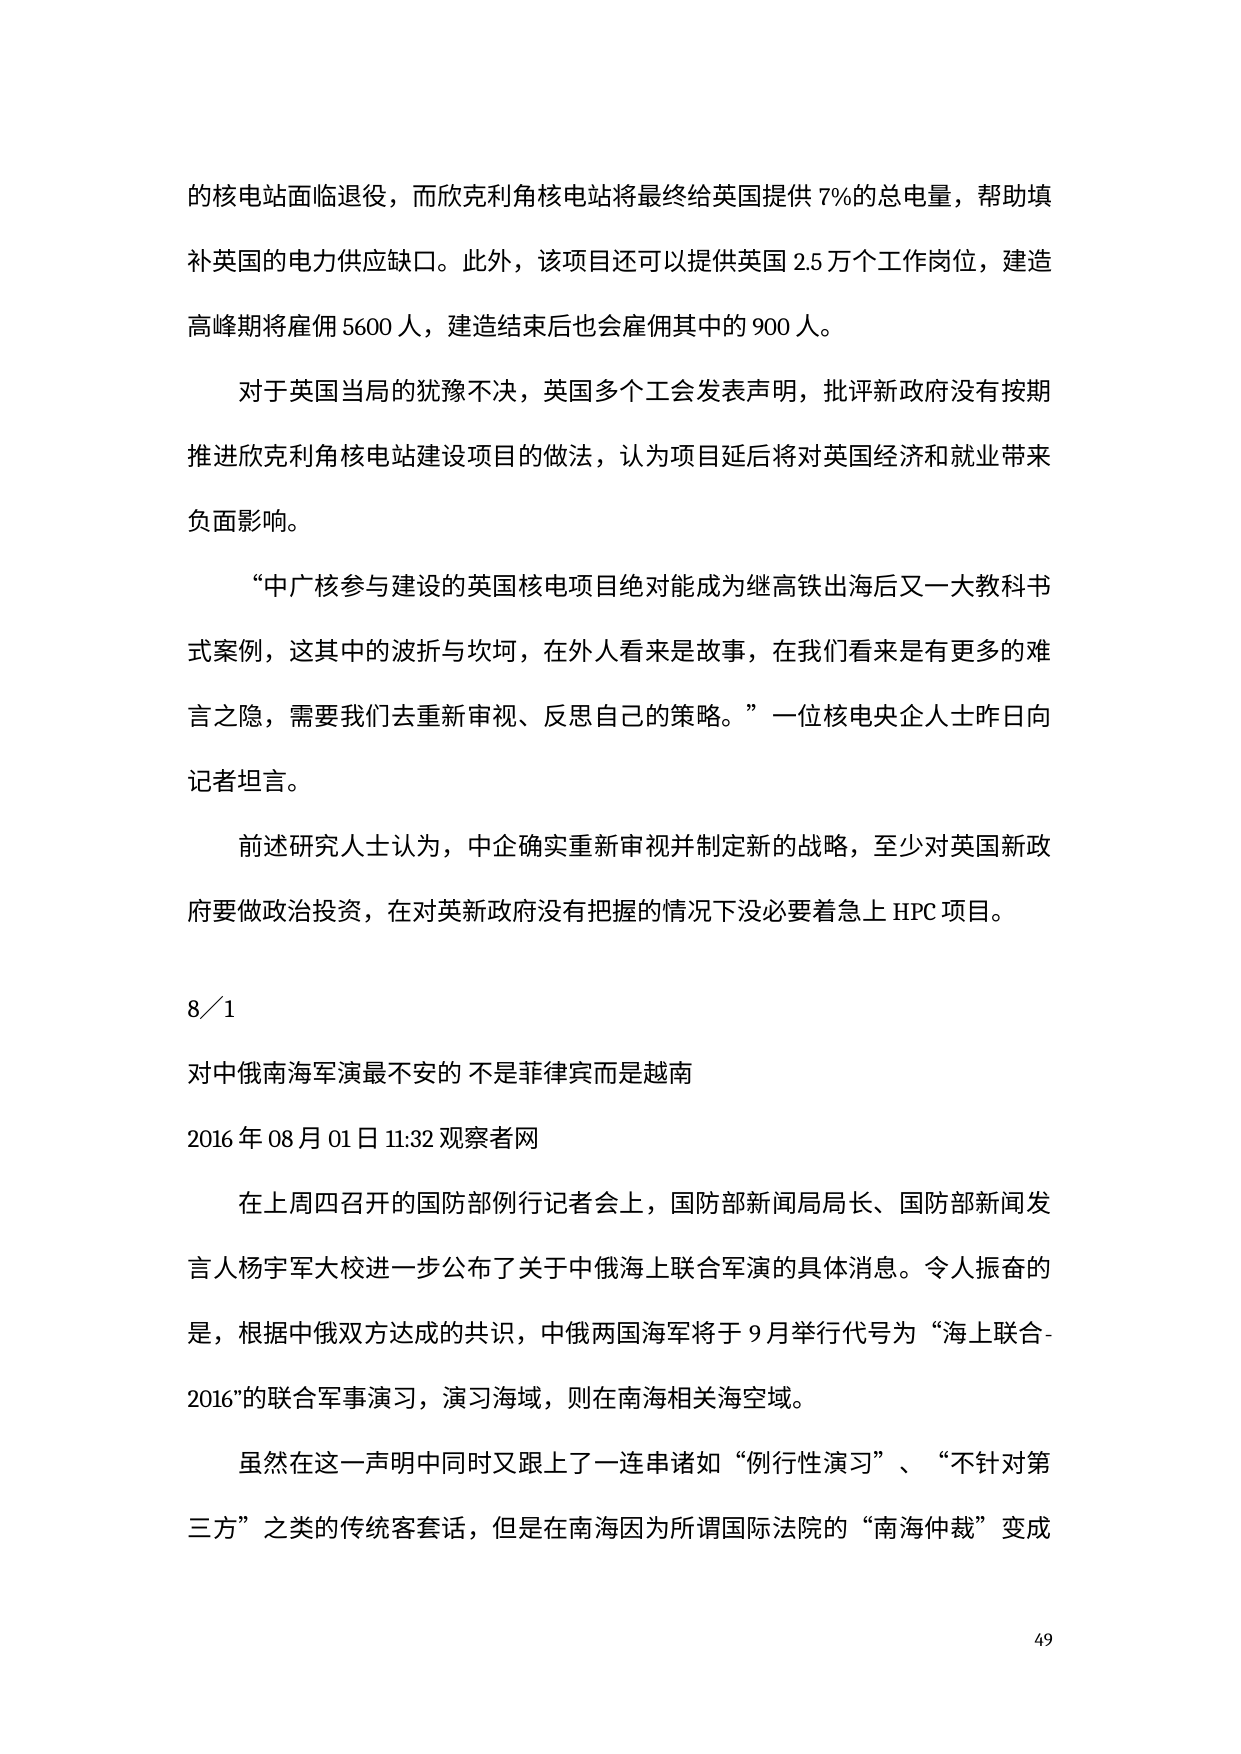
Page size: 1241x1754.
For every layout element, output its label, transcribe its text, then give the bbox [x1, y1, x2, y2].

text 对中俄南海军演最不安的 不是菲律宾而是越南 [187, 1039, 1053, 1104]
text 前述研究人士认为，中企确实重新审视并制定新的战略，至少对英国新政府要做政治投资，在对英新政府没有把握的情况下没必要着急上HPC项目。 [187, 812, 1053, 942]
text 在上周四召开的国防部例行记者会上，国防部新闻局局长、国防部新闻发言人杨宇军大校进一步公布了关于中俄海上联合军演的具体消息。令人振奋的是，根据中俄双方达成的共识，中俄两国海军将于9月举行代号为“海上联合-2016”的联合军事演习，演习海域，则在南海相关海空域。 [187, 1169, 1053, 1429]
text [187, 1429, 1053, 1559]
text 对于英国当局的犹豫不决，英国多个工会发表声明，批评新政府没有按期推进欣克利角核电站建设项目的做法，认为项目延后将对英国经济和就业带来负面影响。 [187, 357, 1053, 552]
text “中广核参与建设的英国核电项目绝对能成为继高铁出海后又一大教科书式案例，这其中的波折与坎坷，在外人看来是故事，在我们看来是有更多的难言之隐，需要我们去重新审视、反思自己的策略。”一位核电央企人士昨日向记者坦言。 [187, 552, 1053, 812]
text 2016年08月01日 11:32 观察者网 [187, 1104, 1053, 1169]
text 8／1 [187, 974, 1053, 1039]
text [187, 162, 1053, 357]
